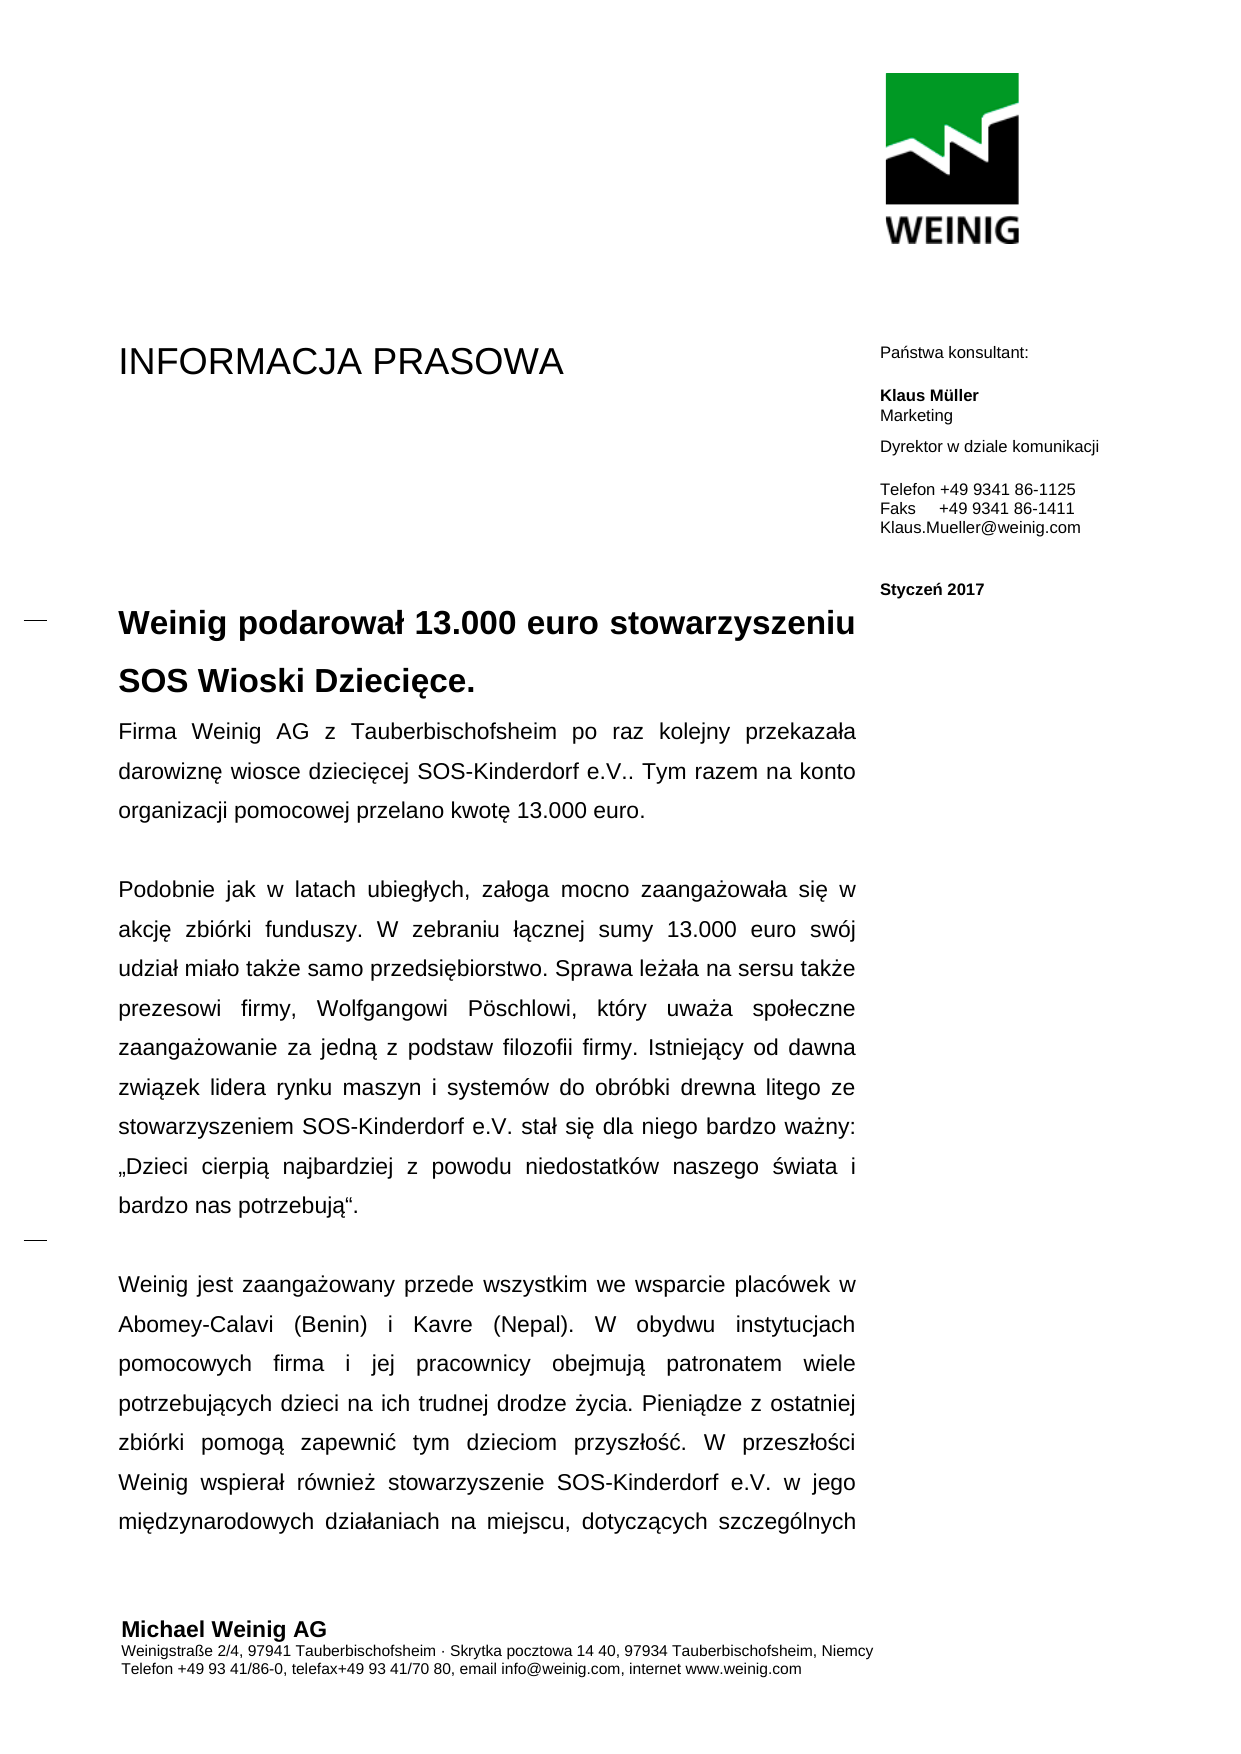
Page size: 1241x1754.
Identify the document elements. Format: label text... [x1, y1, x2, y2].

text Podobnie jak w latach ubiegłych, załoga mocno zaangażowała się w akcję zbiórki funduszy. W zebraniu łącznej sumy 13.000 euro swój udział miało także samo przedsiębiorstwo. Sprawa leżała na sersu także prezesowi firmy, Wolfgangowi Pöschlowi, który uważa społeczne zaangażowanie za jedną z podstaw filozofii firmy. Istniejący od dawna związek lidera rynku maszyn i systemów do obróbki drewna litego ze stowarzyszeniem SOS-Kinderdorf e.V. stał się dla niego bardzo ważny: „Dzieci cierpią najbardziej z powodu niedostatków naszego świata i bardzo nas potrzebują“. [118, 876, 856, 1218]
picture [885, 73, 1019, 244]
text Weinig podarował 13.000 euro stowarzyszeniu SOS Wioski Dziecięce. [118, 603, 856, 699]
text INFORMACJA PRASOWA [118, 339, 856, 382]
text Firma Weinig AG z Tauberbischofsheim po raz kolejny przekazała darowiznę wiosce dziecięcej SOS-Kinderdorf e.V.. Tym razem na konto organizacji pomocowej przelano kwotę 13.000 euro. [118, 718, 856, 824]
